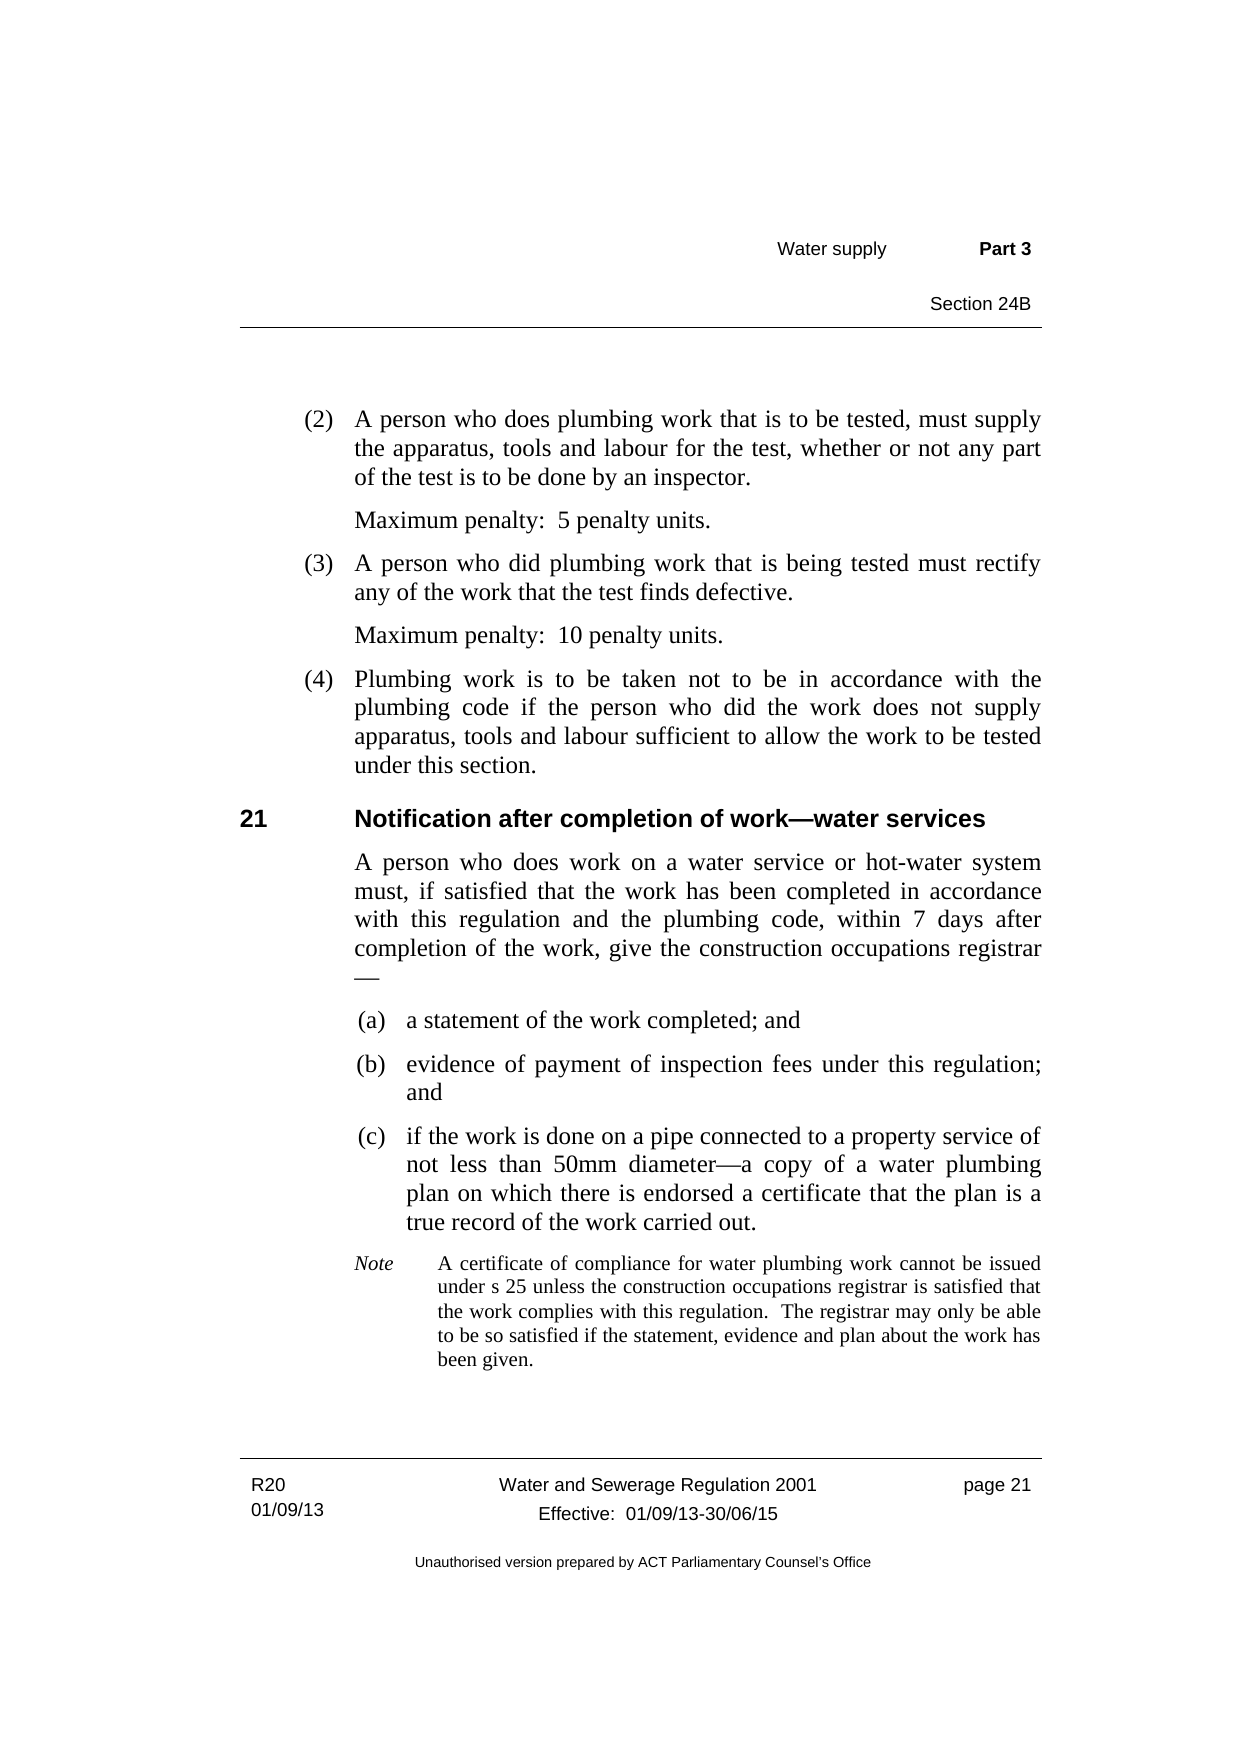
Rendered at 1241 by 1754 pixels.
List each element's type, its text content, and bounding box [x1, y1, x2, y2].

text Maximum penalty: 10 penalty units. [354, 620, 1042, 649]
text Maximum penalty: 5 penalty units. [354, 505, 1042, 534]
text (c) if the work is done on a pipe connected to a property service of not less than 50mm diameter—a copy of a water plumbing plan on which there is endorsed a certificate that the plan is a true record of the work carried out. [239, 1121, 1042, 1236]
text (3) A person who did plumbing work that is being tested must rectify any of the work that the test finds defective. [239, 548, 1042, 606]
text (b) evidence of payment of inspection fees under this regulation; and [239, 1049, 1042, 1106]
text (a) a statement of the work completed; and [239, 1005, 1042, 1034]
text 21 Notification after completion of work—water services [239, 804, 1042, 832]
text (2) A person who does plumbing work that is to be tested, must supply the apparatus, tools and labour for the test, whether or not any part of the test is to be done by an inspector. [239, 404, 1042, 490]
text A person who does work on a water service or hot-water system must, if satisfied that the work has been completed in accordance with this regulation and the plumbing code, within 7 days after completion of the work, give the construction occupations registrar — [354, 847, 1042, 991]
text Note A certificate of compliance for water plumbing work cannot be issued under s 25 unless the construction occupations registrar is satisfied that the work complies with this regulation. The registrar may only be able to be so satisfied if the statement, evidence and plan about the work has been given. [354, 1250, 1042, 1371]
text (4) Plumbing work is to be taken not to be in accordance with the plumbing code if the person who did the work does not supply apparatus, tools and labour sufficient to allow the work to be tested under this section. [239, 664, 1042, 779]
